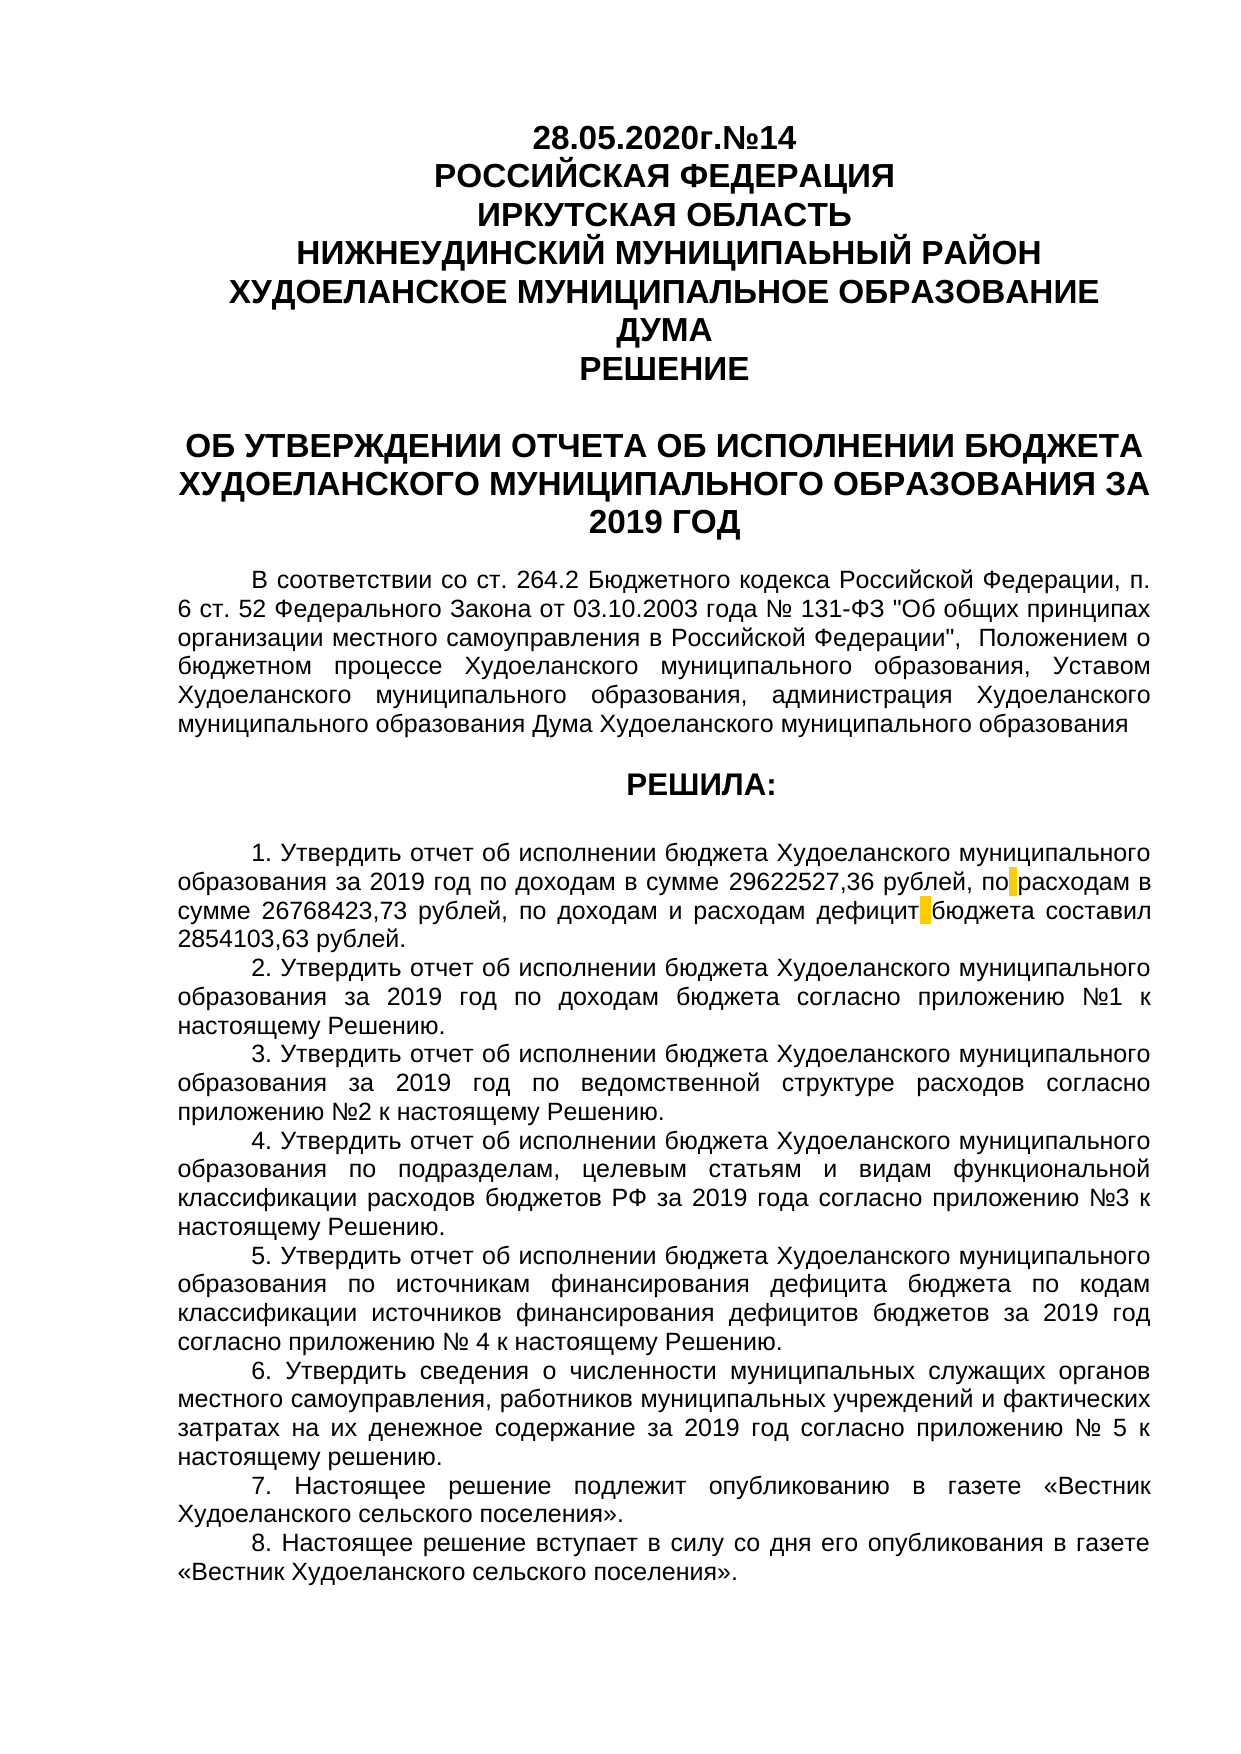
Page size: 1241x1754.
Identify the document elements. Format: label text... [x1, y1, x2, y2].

text ХУДОЕЛАНСКОЕ МУНИЦИПАЛЬНОЕ ОБРАЗОВАНИЕ [177, 272, 1152, 310]
text В соответствии со ст. 264.2 Бюджетного кодекса Российской Федерации, п. 6 ст. 52 Федерального Закона от 03.10.2003 года № 131-ФЗ "Об общих принципах организации местного самоуправления в Российской Федерации", Положением о бюджетном процессе Худоеланского муниципального образования, Уставом Худоеланского муниципального образования, администрация Худоеланского муниципального образования Дума Худоеланского муниципального образования [177, 565, 1152, 737]
text 2. Утвердить отчет об исполнении бюджета Худоеланского муниципального образования за 2019 год по доходам бюджета согласно приложению №1 к настоящему Решению. [177, 953, 1152, 1039]
text ДУМА [177, 310, 1152, 349]
text 28.05.2020г.№14 [177, 118, 1152, 157]
text 8. Настоящее решение вступает в силу со дня его опубликования в газете «Вестник Худоеланского сельского поселения». [177, 1528, 1152, 1586]
text 4. Утвердить отчет об исполнении бюджета Худоеланского муниципального образования по подразделам, целевым статьям и видам функциональной классификации расходов бюджетов РФ за 2019 года согласно приложению №3 к настоящему Решению. [177, 1126, 1152, 1241]
text 5. Утвердить отчет об исполнении бюджета Худоеланского муниципального образования по источникам финансирования дефицита бюджета по кодам классификации источников финансирования дефицитов бюджетов за 2019 год согласно приложению № 4 к настоящему Решению. [177, 1241, 1152, 1356]
text 6. Утвердить сведения о численности муниципальных служащих органов местного самоуправления, работников муниципальных учреждений и фактических затратах на их денежное содержание за 2019 год согласно приложению № 5 к настоящему решению. [177, 1356, 1152, 1471]
text РЕШЕНИЕ [177, 349, 1152, 387]
text 1. Утвердить отчет об исполнении бюджета Худоеланского муниципального образования за 2019 год по доходам в сумме 29622527,36 рублей, по расходам в сумме 26768423,73 рублей, по доходам и расходам дефицит бюджета составил 2854103,63 рублей. [177, 838, 1152, 953]
text РОССИЙСКАЯ ФЕДЕРАЦИЯ [177, 157, 1152, 195]
text НИЖНЕУДИНСКИЙ МУНИЦИПАЬНЫЙ РАЙОН [177, 233, 1152, 272]
text 3. Утвердить отчет об исполнении бюджета Худоеланского муниципального образования за 2019 год по ведомственной структуре расходов согласно приложению №2 к настоящему Решению. [177, 1039, 1152, 1126]
text РЕШИЛА: [177, 766, 1152, 802]
text ИРКУТСКАЯ ОБЛАСТЬ [177, 195, 1152, 233]
text 7. Настоящее решение подлежит опубликованию в газете «Вестник Худоеланского сельского поселения». [177, 1471, 1152, 1528]
text ОБ УТВЕРЖДЕНИИ ОТЧЕТА ОБ ИСПОЛНЕНИИ БЮДЖЕТА ХУДОЕЛАНСКОГО МУНИЦИПАЛЬНОГО ОБРАЗОВАНИЯ ЗА 2019 ГОД [177, 426, 1152, 541]
